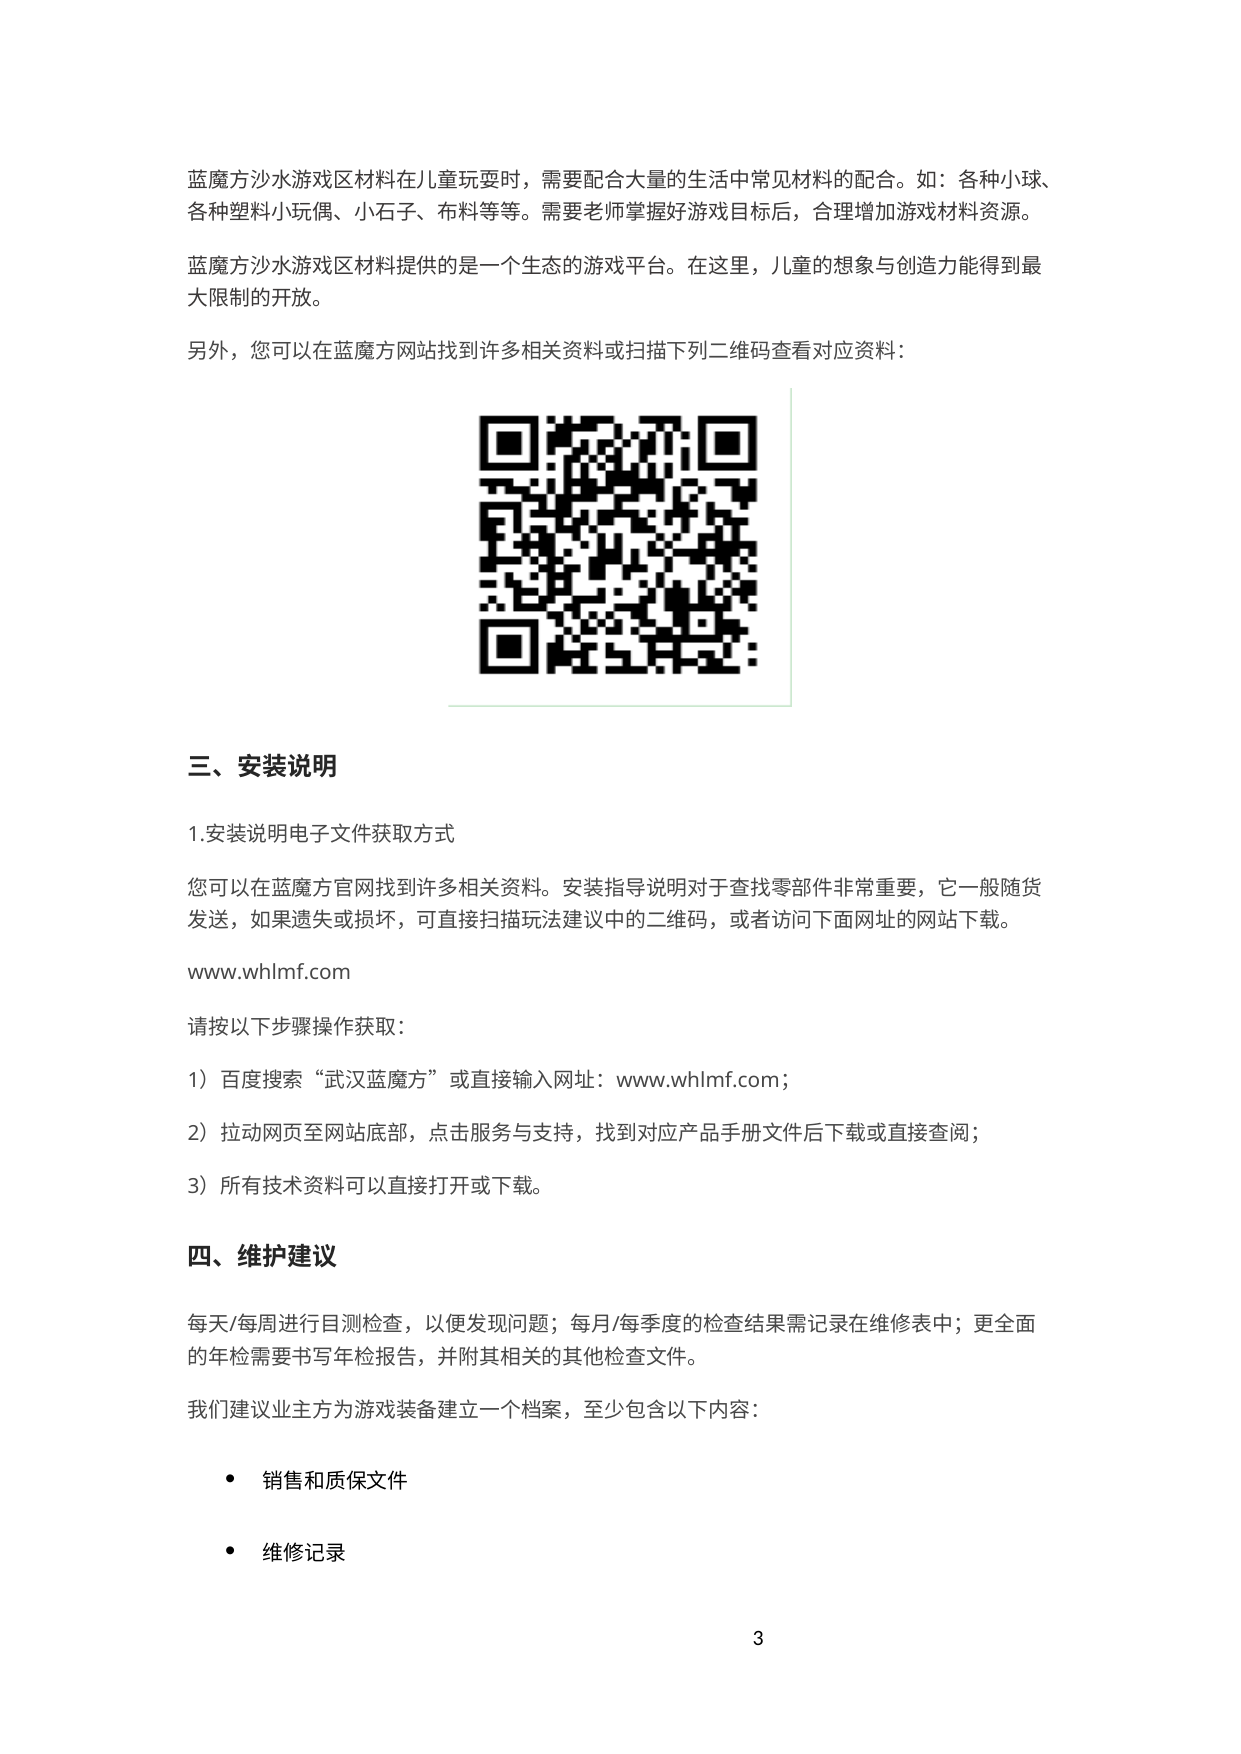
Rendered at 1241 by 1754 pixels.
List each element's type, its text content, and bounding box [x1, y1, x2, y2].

text 请按以下步骤操作获取： [187, 1009, 1053, 1041]
text 我们建议业主方为游戏装备建立一个档案，至少包含以下内容： [187, 1392, 1053, 1425]
picture [448, 388, 792, 707]
list 销售和质保文件 [225, 1446, 1053, 1511]
text 1.安装说明电子文件获取方式 [187, 816, 1053, 849]
text 四、维护建议 [187, 1222, 1053, 1287]
text 蓝魔方沙水游戏区材料在儿童玩耍时，需要配合大量的生活中常见材料的配合。如：各种小球、各种塑料小玩偶、小石子、布料等等。需要老师掌握好游戏目标后，合理增加游戏材料资源。 [187, 162, 1053, 227]
text 蓝魔方沙水游戏区材料提供的是一个生态的游戏平台。在这里，儿童的想象与创造力能得到最大限制的开放。 [187, 248, 1053, 313]
text 2）拉动网页至网站底部，点击服务与支持，找到对应产品手册文件后下载或直接查阅； [187, 1115, 1053, 1148]
list 另外，您可以在蓝魔方网站找到许多相关资料或扫描下列二维码查看对应资料： [187, 334, 1053, 366]
text 3）所有技术资料可以直接打开或下载。 [187, 1169, 1053, 1201]
text 您可以在蓝魔方官网找到许多相关资料。安装指导说明对于查找零部件非常重要，它一般随货发送，如果遗失或损坏，可直接扫描玩法建议中的二维码，或者访问下面网址的网站下载。 [187, 869, 1053, 934]
list 维修记录 [225, 1517, 1053, 1582]
text 1）百度搜索“武汉蓝魔方”或直接输入网址：www.whlmf.com； [187, 1062, 1053, 1094]
text www.whlmf.com [187, 955, 1053, 988]
text 每天/每周进行目测检查，以便发现问题；每月/每季度的检查结果需记录在维修表中；更全面的年检需要书写年检报告，并附其相关的其他检查文件。 [187, 1307, 1053, 1372]
text 三、安装说明 [187, 732, 1053, 797]
